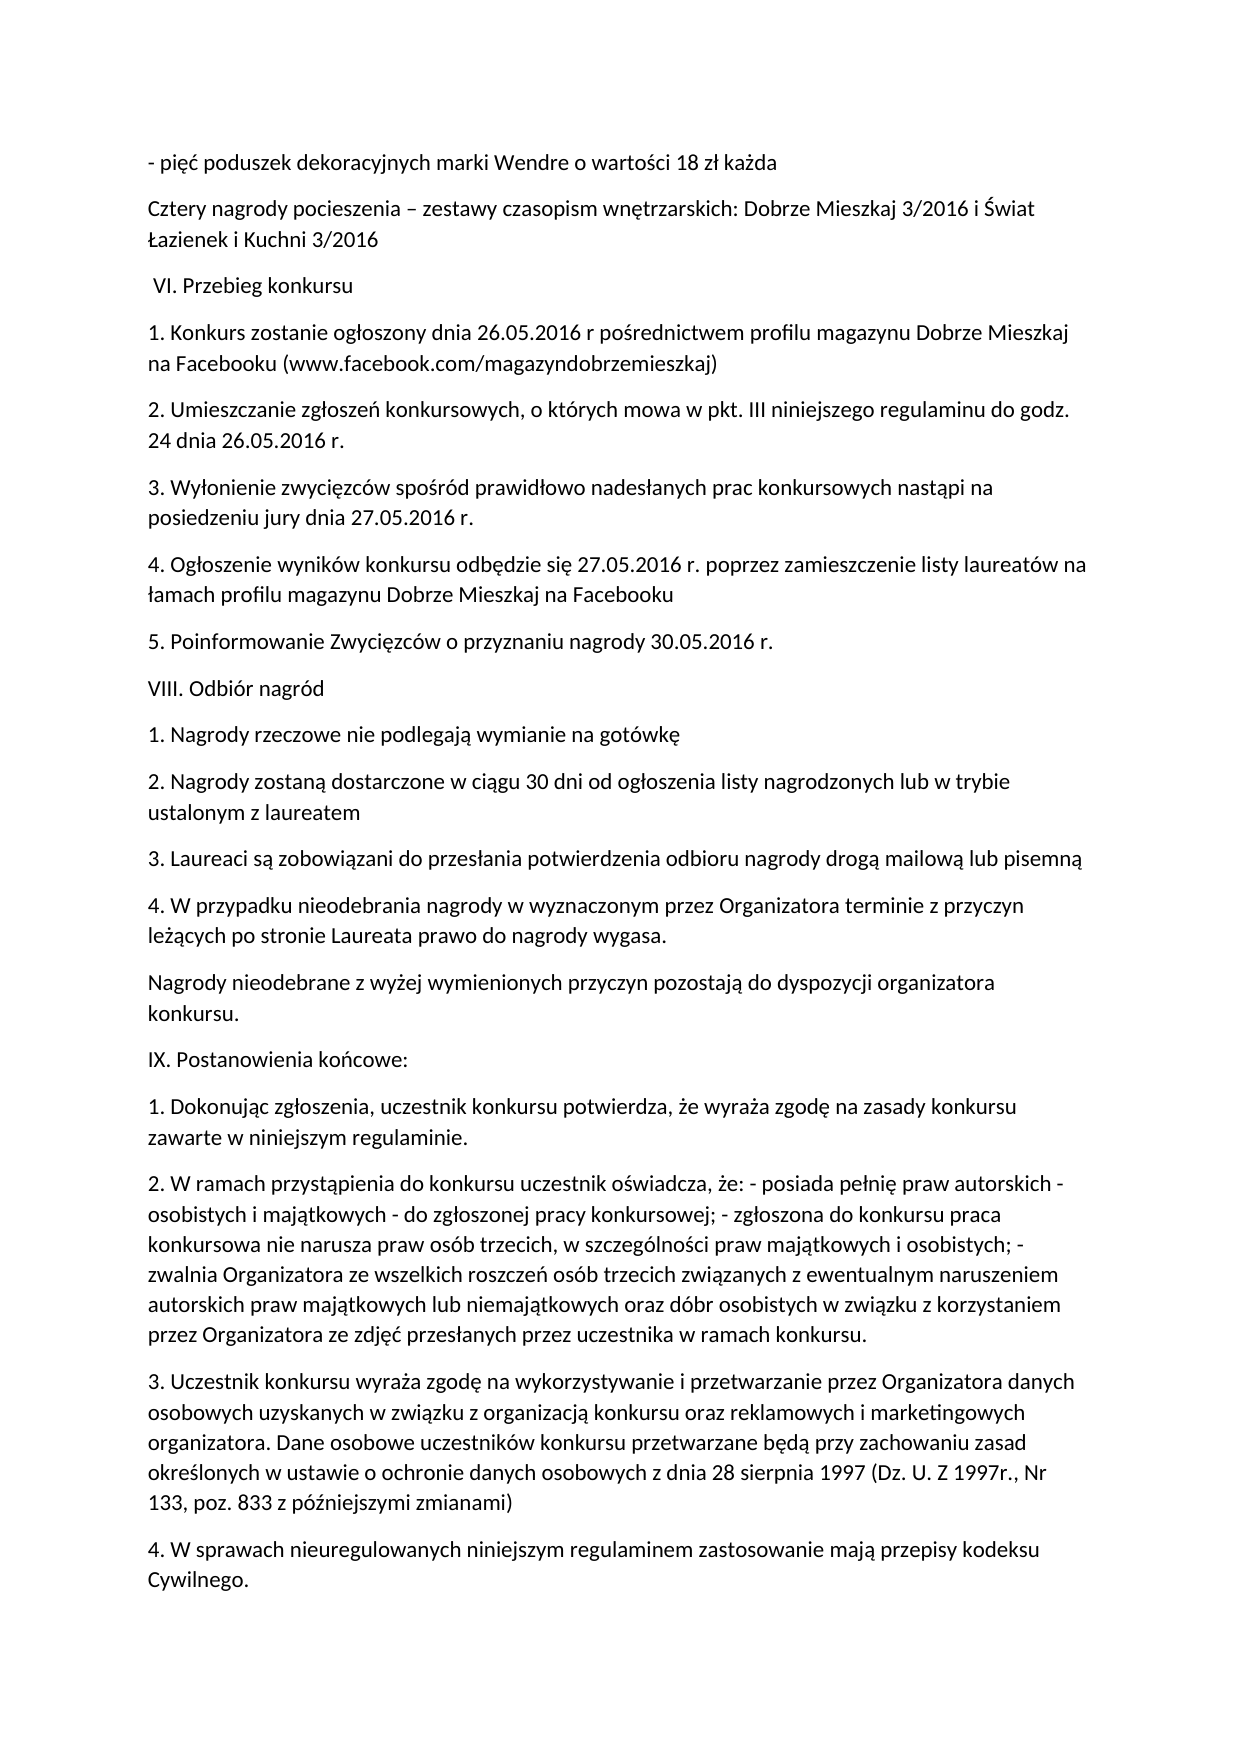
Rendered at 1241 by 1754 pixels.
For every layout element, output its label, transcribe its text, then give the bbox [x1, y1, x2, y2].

text 3. Wyłonienie zwycięzców spośród prawidłowo nadesłanych prac konkursowych nastąpi na posiedzeniu jury dnia 27.05.2016 r. [148, 473, 1093, 531]
text 3. Uczestnik konkursu wyraża zgodę na wykorzystywanie i przetwarzanie przez Organizatora danych osobowych uzyskanych w związku z organizacją konkursu oraz reklamowych i marketingowych organizatora. Dane osobowe uczestników konkursu przetwarzane będą przy zachowaniu zasad określonych w ustawie o ochronie danych osobowych z dnia 28 sierpnia 1997 (Dz. U. Z 1997r., Nr 133, poz. 833 z późniejszymi zmianami) [148, 1367, 1093, 1516]
text 4. Ogłoszenie wyników konkursu odbędzie się 27.05.2016 r. poprzez zamieszczenie listy laureatów na łamach profilu magazynu Dobrze Mieszkaj na Facebooku [148, 550, 1093, 608]
text 4. W sprawach nieuregulowanych niniejszym regulaminem zastosowanie mają przepisy kodeksu Cywilnego. [148, 1535, 1093, 1593]
text 5. Poinformowanie Zwycięzców o przyznaniu nagrody 30.05.2016 r. [148, 627, 1093, 655]
text 1. Dokonując zgłoszenia, uczestnik konkursu potwierdza, że wyraża zgodę na zasady konkursu zawarte w niniejszym regulaminie. [148, 1092, 1093, 1151]
text 1. Konkurs zostanie ogłoszony dnia 26.05.2016 r pośrednictwem profilu magazynu Dobrze Mieszkaj na Facebooku (www.facebook.com/magazyndobrzemieszkaj) [148, 318, 1093, 377]
text 3. Laureaci są zobowiązani do przesłania potwierdzenia odbioru nagrody drogą mailową lub pisemną [148, 844, 1093, 872]
text VIII. Odbiór nagród [148, 674, 1093, 702]
text IX. Postanowienia końcowe: [148, 1046, 1093, 1073]
text 4. W przypadku nieodebrania nagrody w wyznaczonym przez Organizatora terminie z przyczyn leżących po stronie Laureata prawo do nagrody wygasa. [148, 891, 1093, 949]
text VI. Przebieg konkursu [148, 272, 1093, 299]
text 1. Nagrody rzeczowe nie podlegają wymianie na gotówkę [148, 721, 1093, 748]
text 2. W ramach przystąpienia do konkursu uczestnik oświadcza, że: - posiada pełnię praw autorskich - osobistych i majątkowych - do zgłoszonej pracy konkursowej; - zgłoszona do konkursu praca konkursowa nie narusza praw osób trzecich, w szczególności praw majątkowych i osobistych; - zwalnia Organizatora ze wszelkich roszczeń osób trzecich związanych z ewentualnym naruszeniem autorskich praw majątkowych lub niemajątkowych oraz dóbr osobistych w związku z korzystaniem przez Organizatora ze zdjęć przesłanych przez uczestnika w ramach konkursu. [148, 1169, 1093, 1348]
text Nagrody nieodebrane z wyżej wymienionych przyczyn pozostają do dyspozycji organizatora konkursu. [148, 968, 1093, 1027]
text 2. Nagrody zostaną dostarczone w ciągu 30 dni od ogłoszenia listy nagrodzonych lub w trybie ustalonym z laureatem [148, 767, 1093, 826]
text Cztery nagrody pocieszenia – zestawy czasopism wnętrzarskich: Dobrze Mieszkaj 3/2016 i Świat Łazienek i Kuchni 3/2016 [148, 194, 1093, 253]
text 2. Umieszczanie zgłoszeń konkursowych, o których mowa w pkt. III niniejszego regulaminu do godz. 24 dnia 26.05.2016 r. [148, 396, 1093, 454]
text - pięć poduszek dekoracyjnych marki Wendre o wartości 18 zł każda [148, 148, 1093, 176]
